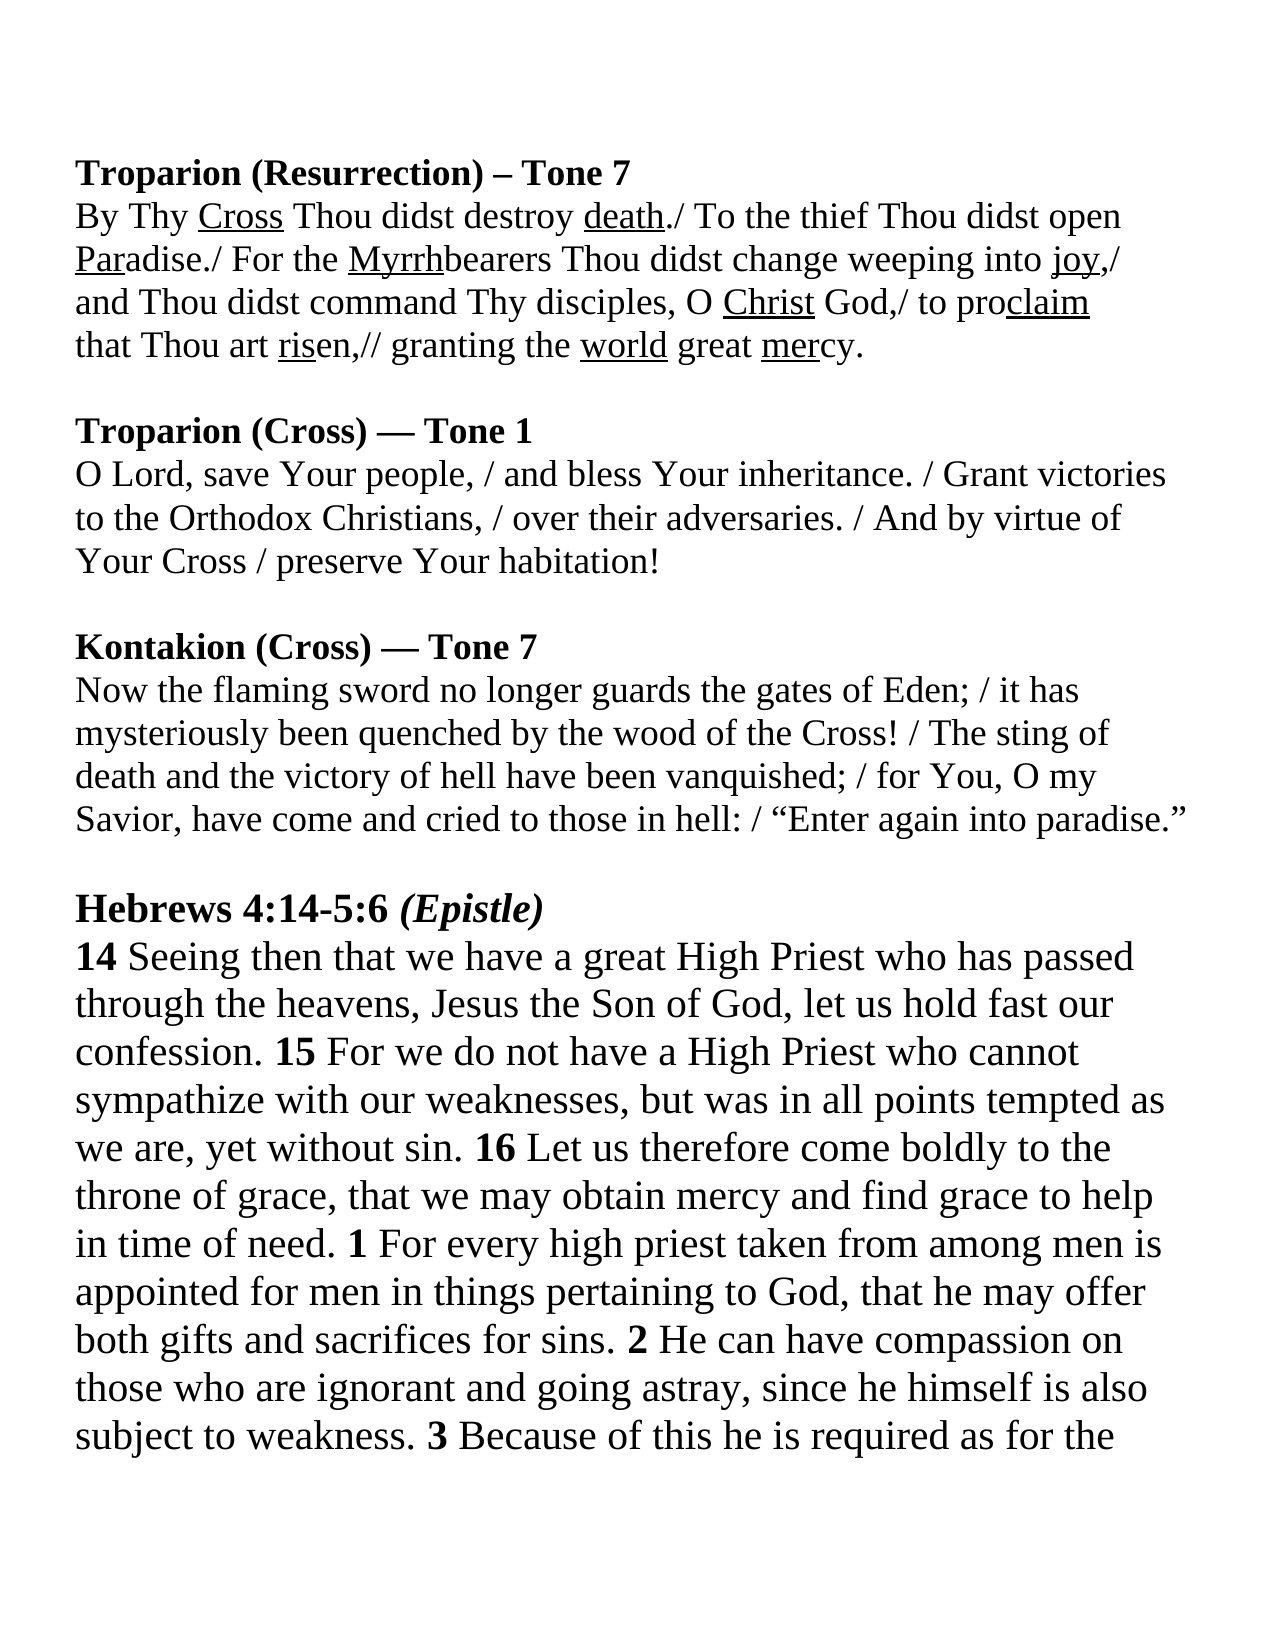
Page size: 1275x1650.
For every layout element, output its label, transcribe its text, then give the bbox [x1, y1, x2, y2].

text Troparion (Resurrection) – Tone 7 [75, 150, 1191, 193]
text Troparion (Cross) — Tone 1 [75, 409, 1191, 452]
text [75, 931, 1191, 1458]
text By Thy Cross Thou didst destroy death./ To the thief Thou didst open Paradise./ For the Myrrhbearers Thou didst change weeping into joy,/ and Thou didst command Thy disciples, O Christ God,/ to proclaim that Thou art risen,// granting the world great mercy. [75, 193, 1125, 366]
text Now the flaming sword no longer guards the gates of Eden; / it has mysteriously been quenched by the wood of the Cross! / The sting of death and the victory of hell have been vanquished; / for You, O my Savior, have come and cried to those in hell: / “Enter again into paradise.” [75, 667, 1191, 840]
text Kontakion (Cross) — Tone 7 [75, 624, 1191, 667]
text Hebrews 4:14-5:6 (Epistle) [75, 883, 1191, 931]
text O Lord, save Your people, / and bless Your inheritance. / Grant victories to the Orthodox Christians, / over their adversaries. / And by virtue of Your Cross / preserve Your habitation! [75, 452, 1191, 581]
